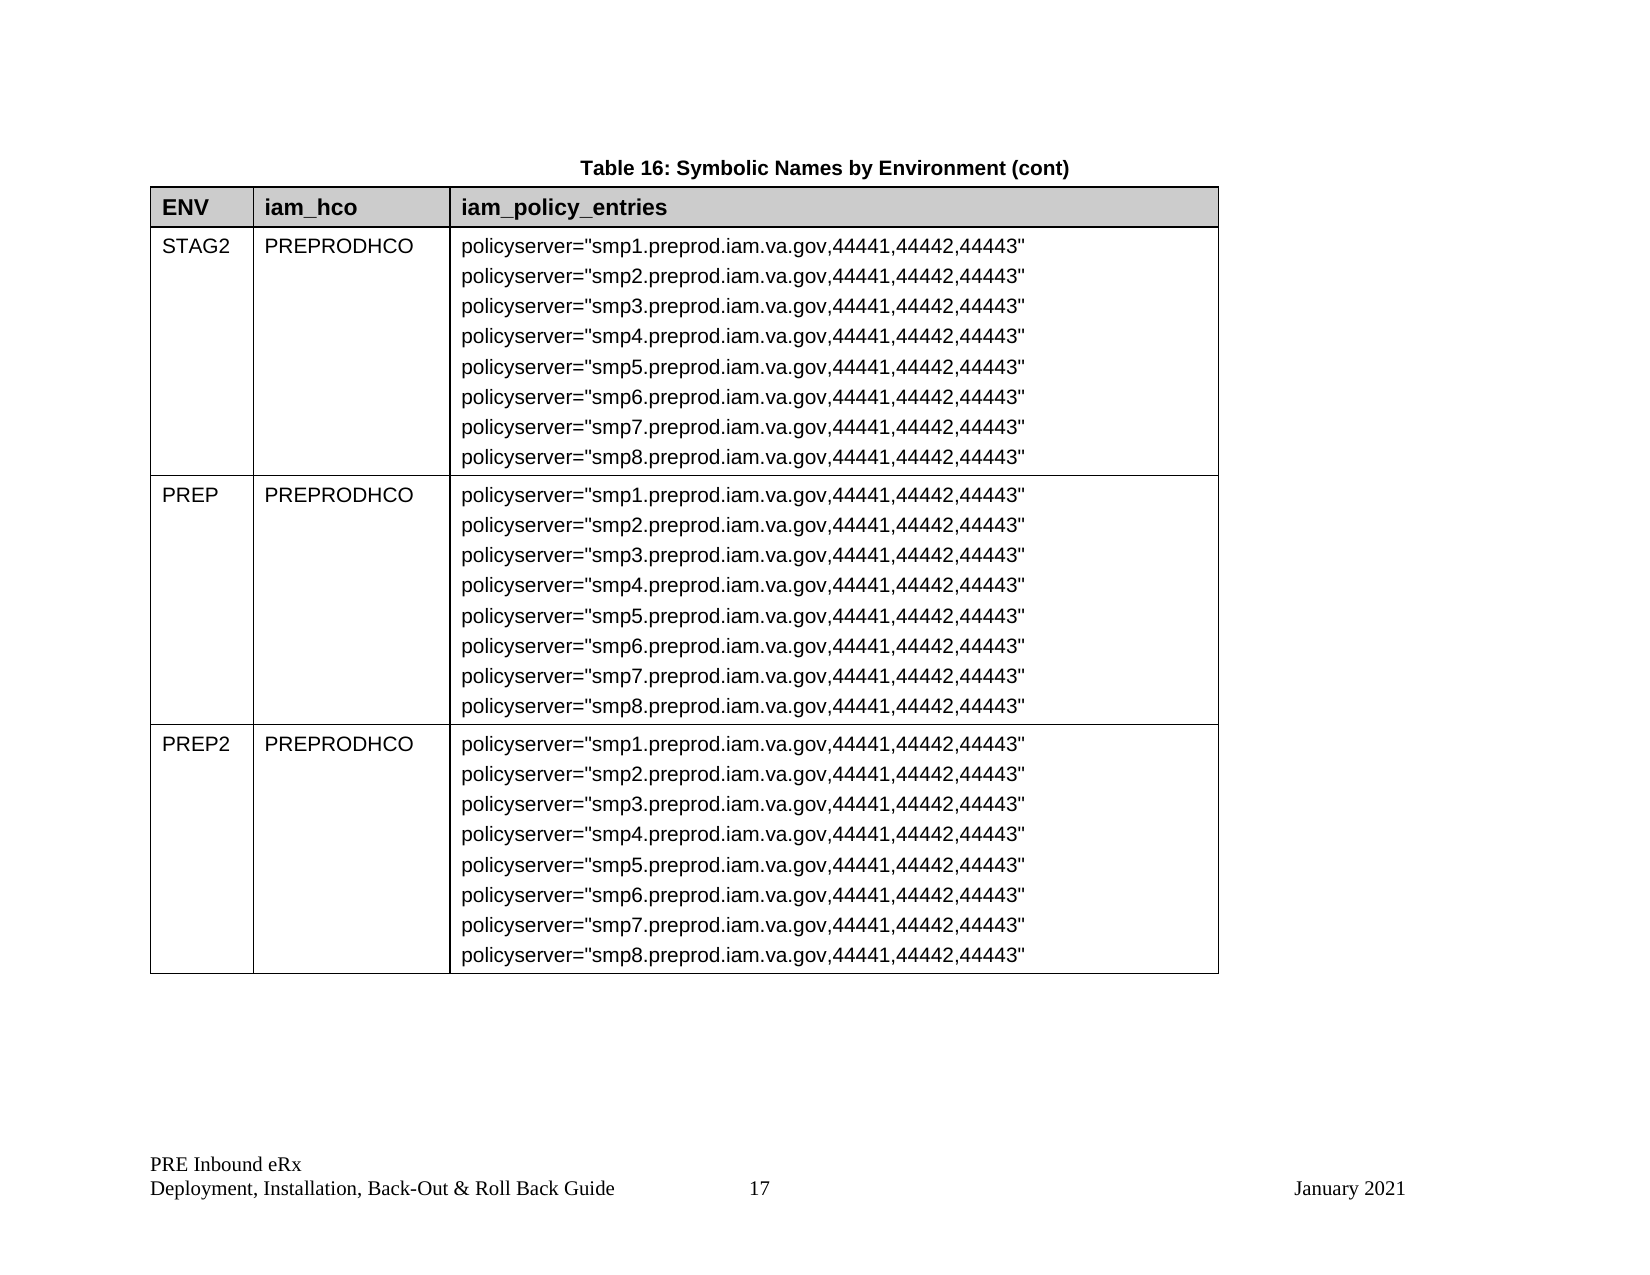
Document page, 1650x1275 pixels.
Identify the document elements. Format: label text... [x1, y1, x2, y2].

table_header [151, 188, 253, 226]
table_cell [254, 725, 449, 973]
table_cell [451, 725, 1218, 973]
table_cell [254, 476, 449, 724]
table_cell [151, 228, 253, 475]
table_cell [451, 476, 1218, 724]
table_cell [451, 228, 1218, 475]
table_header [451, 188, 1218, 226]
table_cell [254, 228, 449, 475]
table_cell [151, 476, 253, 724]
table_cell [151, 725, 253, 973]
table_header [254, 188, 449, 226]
text Table 16: Symbolic Names by Environment (cont) [150, 156, 1500, 180]
